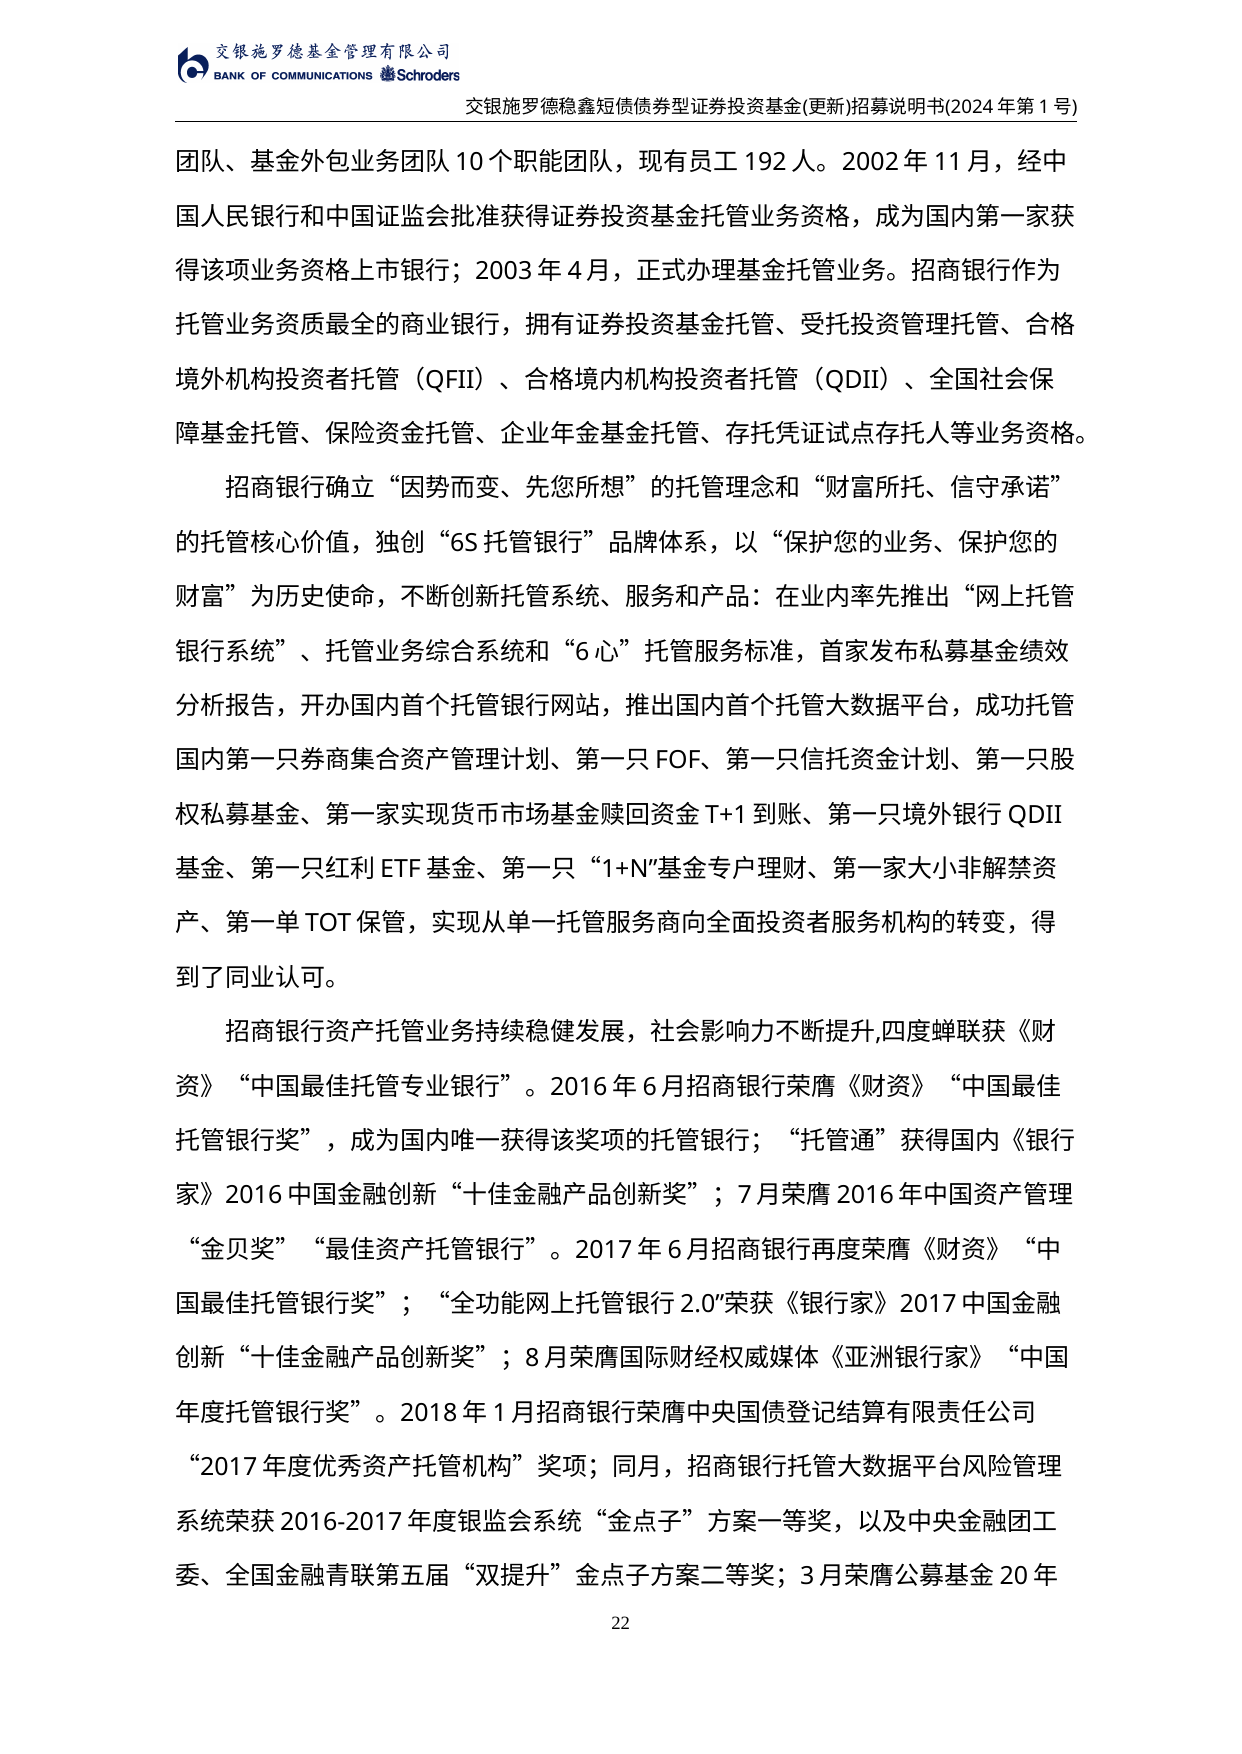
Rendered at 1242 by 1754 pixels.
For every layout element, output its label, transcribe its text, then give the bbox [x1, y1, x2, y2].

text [175, 142, 1077, 450]
text 招商银行确立“因势而变、先您所想”的托管理念和“财富所托、信守承诺”的托管核心价值，独创“6S托管银行”品牌体系，以“保护您的业务、保护您的财富”为历史使命，不断创新托管系统、服务和产品：在业内率先推出“网上托管银行系统”、托管业务综合系统和“6心”托管服务标准，首家发布私募基金绩效分析报告，开办国内首个托管银行网站，推出国内首个托管大数据平台，成功托管国内第一只券商集合资产管理计划、第一只FOF、第一只信托资金计划、第一只股权私募基金、第一家实现货币市场基金赎回资金T+1到账、第一只境外银行QDII基金、第一只红利ETF基金、第一只“1+N”基金专户理财、第一家大小非解禁资产、第一单TOT保管，实现从单一托管服务商向全面投资者服务机构的转变，得到了同业认可。 [175, 468, 1077, 993]
picture [178, 43, 460, 83]
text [175, 1012, 1077, 1592]
